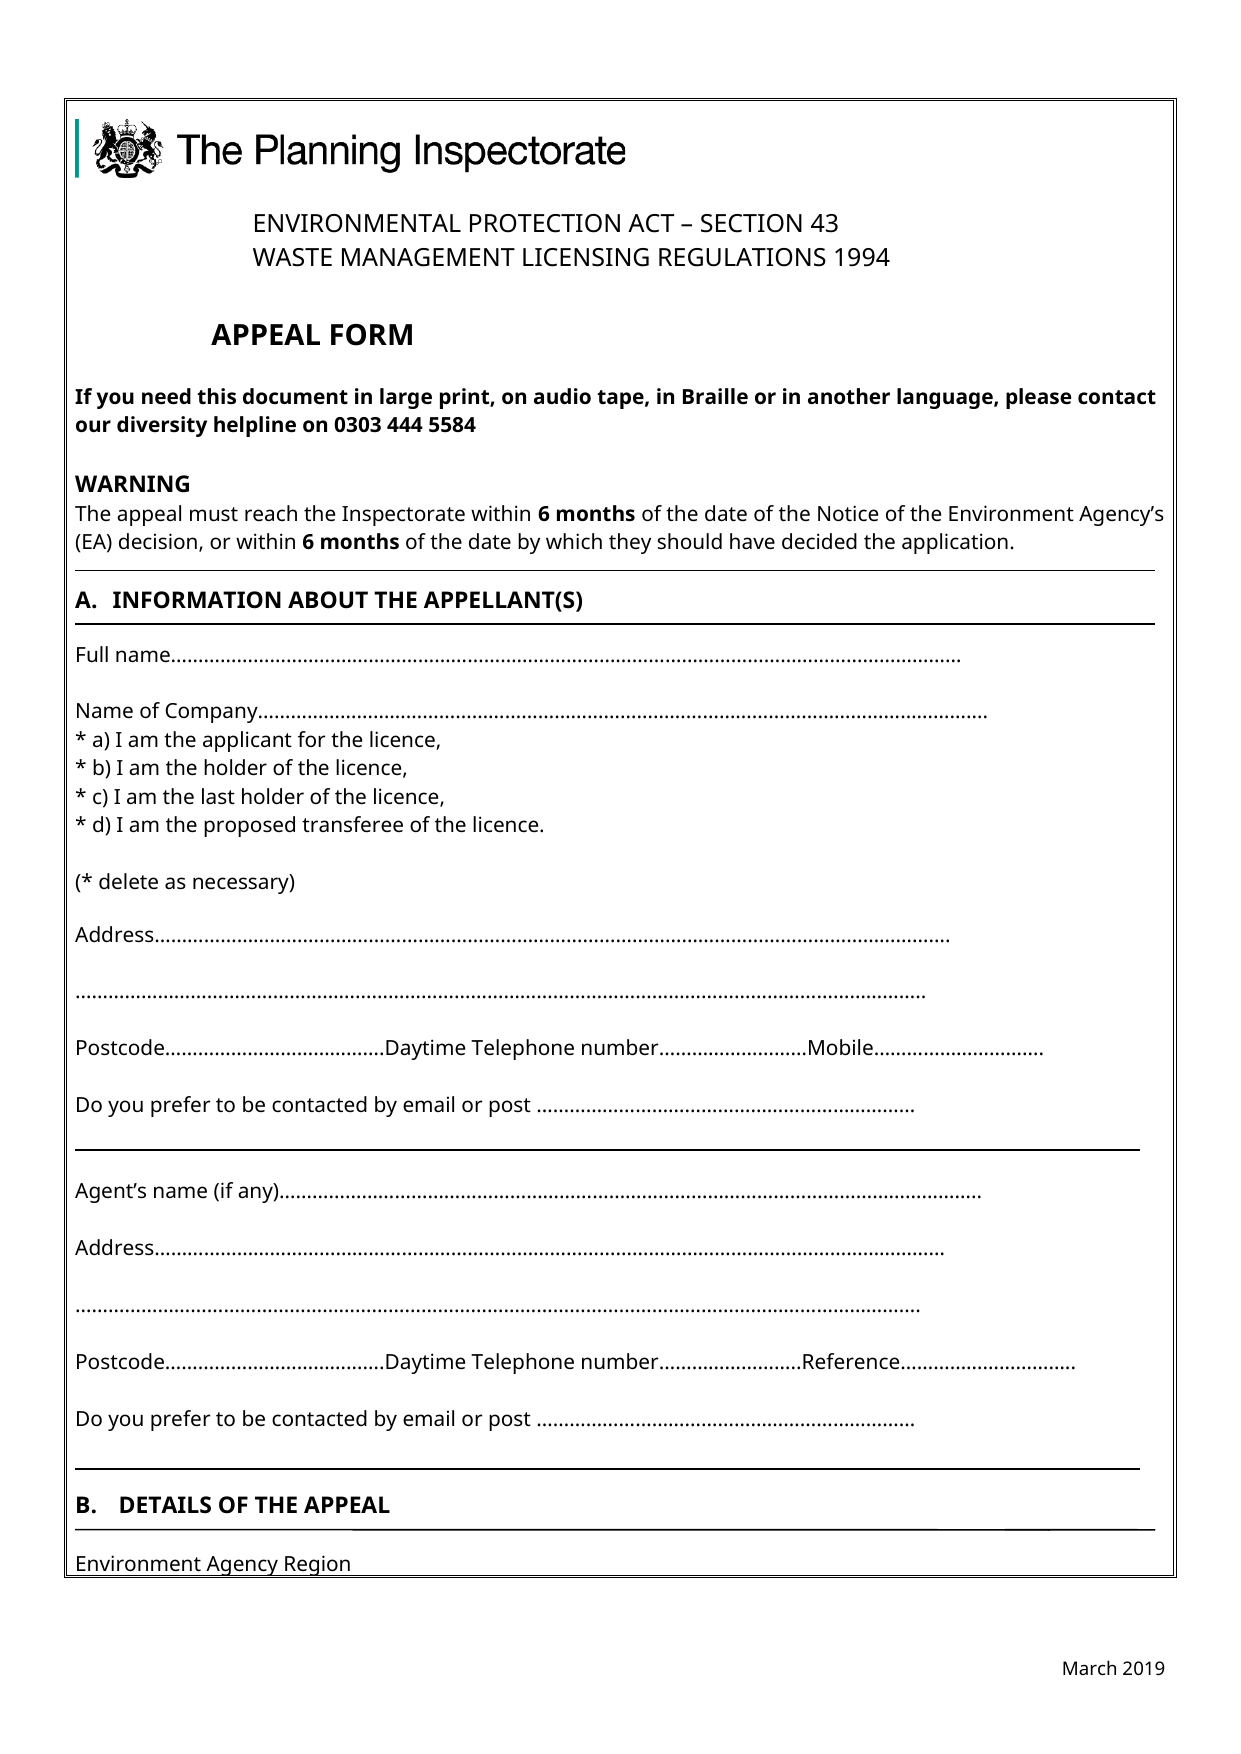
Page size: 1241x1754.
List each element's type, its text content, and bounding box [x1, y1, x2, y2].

text Do you prefer to be contacted by email or post …………………………………………………………… [75, 1090, 1165, 1119]
text Agent’s name (if any)……………………………………………………………………………………………………………….. [75, 1176, 1165, 1205]
text WARNING [75, 468, 1165, 499]
text ………………………………………………………………………………………………………………………………………. [75, 1290, 1165, 1318]
list INFORMATION ABOUT THE APPELLANT(S) [75, 584, 1165, 616]
text Do you prefer to be contacted by email or post …………………………………………………………… [75, 1404, 1165, 1432]
text * c) I am the last holder of the licence, [75, 782, 1165, 810]
text * b) I am the holder of the licence, [75, 753, 1165, 782]
text Address……………………………………………………………………………………………………………………………… [75, 1233, 1165, 1262]
text * d) I am the proposed transferee of the licence. [75, 810, 1165, 839]
text (* delete as necessary) [75, 867, 1165, 896]
text WASTE MANAGEMENT LICENSING REGULATIONS 1994 [75, 240, 1165, 274]
text Postcode………………………………….Daytime Telephone number……………………..Reference………………………….. [75, 1347, 1165, 1375]
text Address………………………………………………………………………………………………………………………………. [75, 920, 1165, 948]
text If you need this document in large print, on audio tape, in Braille or in another language, please contact our diversity helpline on 0303 444 5584 [75, 382, 1165, 439]
text Name of Company……………………………………………………………………………………………………………………. [75, 697, 1165, 725]
text * a) I am the applicant for the licence, [75, 725, 1165, 753]
text ……………………………………………………………………………………………………………………………………….. [75, 977, 1165, 1005]
text ENVIRONMENTAL PROTECTION ACT – SECTION 43 [75, 206, 1165, 240]
text The appeal must reach the Inspectorate within 6 months of the date of the Notice of the Environment Agency’s (EA) decision, or within 6 months of the date by which they should have decided the application. [75, 499, 1165, 556]
text Environment Agency Region [75, 1549, 1165, 1575]
list DETAILS OF THE APPEAL [75, 1489, 1165, 1521]
text Postcode………………………………….Daytime Telephone number………………………Mobile…………………………. [75, 1033, 1165, 1062]
text APPEAL FORM [75, 314, 1165, 353]
text Full name……………………………………………………………………………………………………………………………… [75, 640, 1165, 668]
picture [75, 119, 625, 178]
